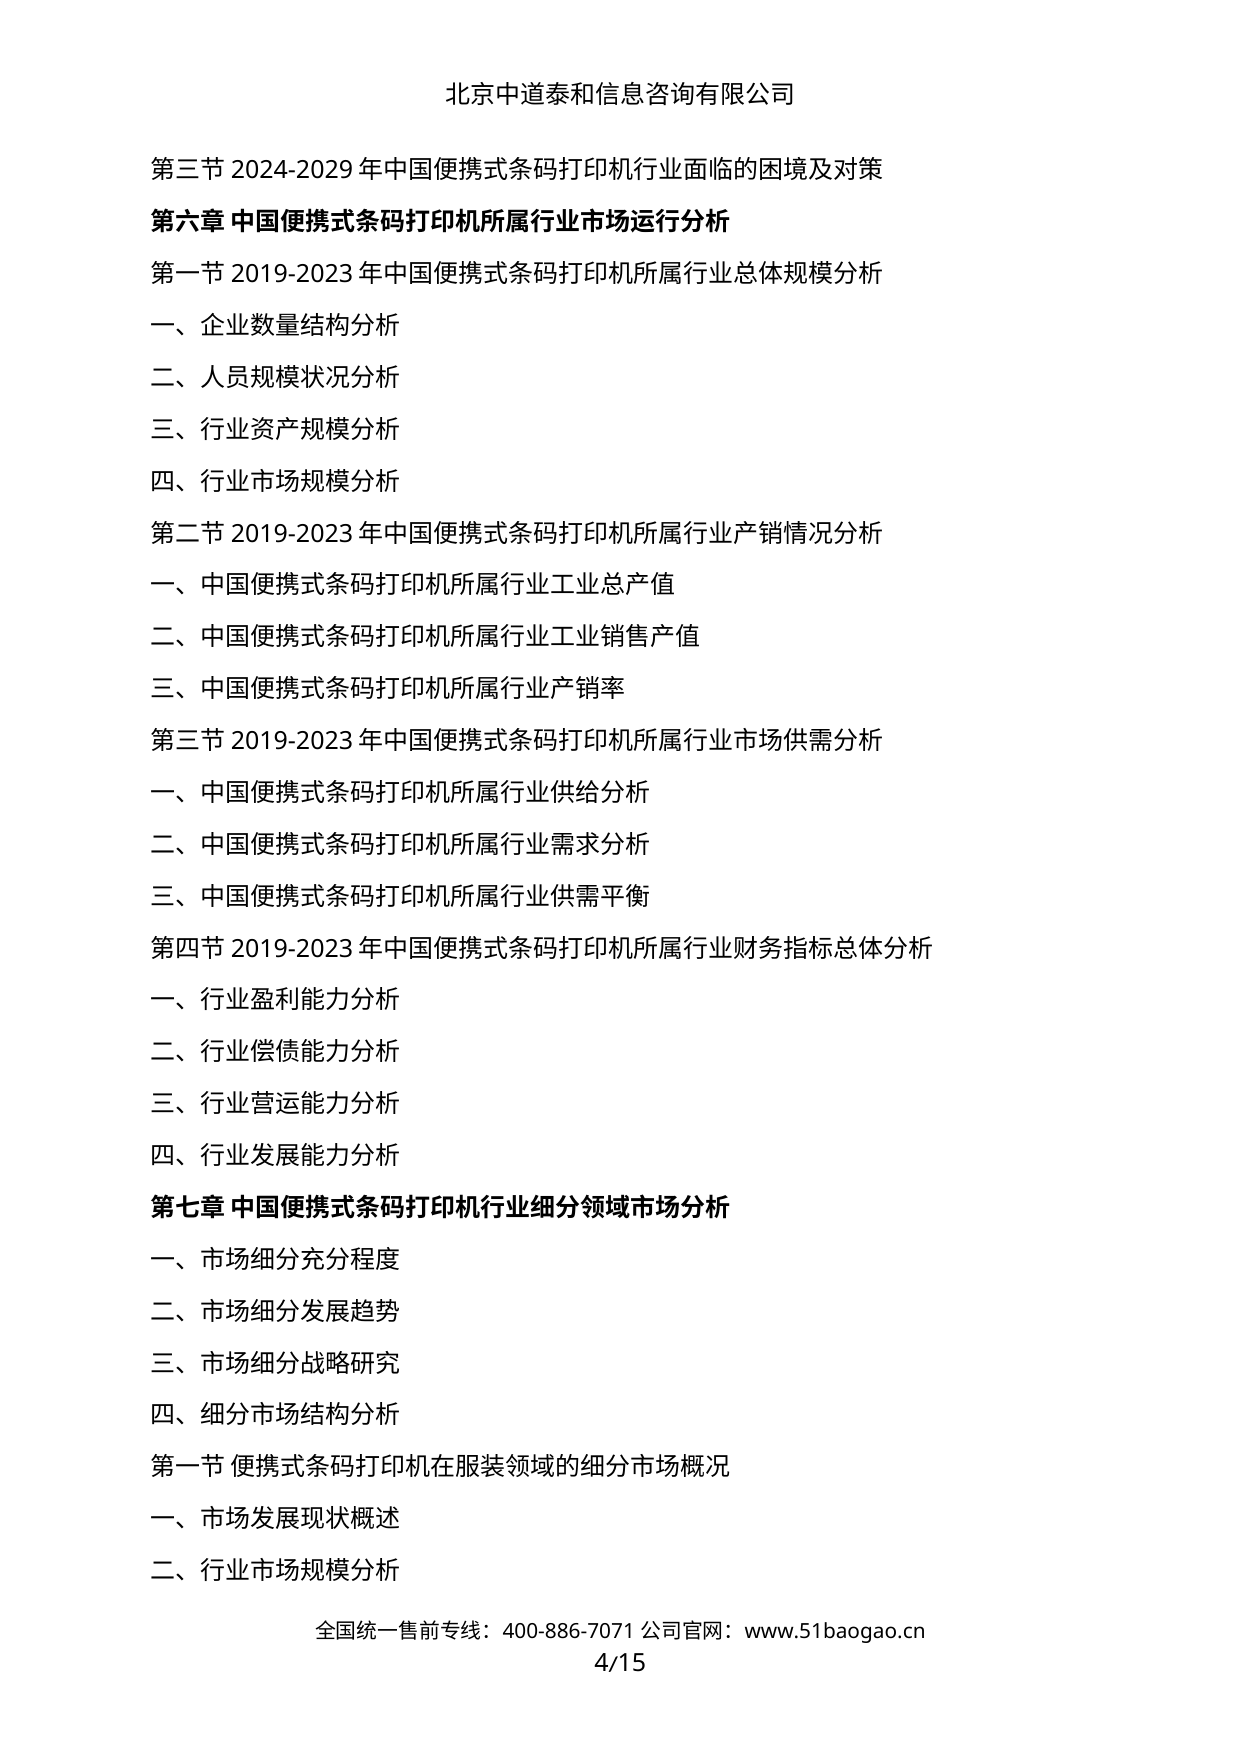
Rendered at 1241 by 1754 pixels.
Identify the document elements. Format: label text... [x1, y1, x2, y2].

text 一、中国便携式条码打印机所属行业供给分析 [150, 772, 1090, 809]
text 一、市场细分充分程度 [150, 1239, 1090, 1276]
text 第四节 2019-2023年中国便携式条码打印机所属行业财务指标总体分析 [150, 928, 1090, 964]
text 第六章 中国便携式条码打印机所属行业市场运行分析 [150, 202, 1090, 238]
text 三、中国便携式条码打印机所属行业供需平衡 [150, 876, 1090, 912]
text 第一节 2019-2023年中国便携式条码打印机所属行业总体规模分析 [150, 254, 1090, 290]
text 二、行业偿债能力分析 [150, 1032, 1090, 1068]
text 一、企业数量结构分析 [150, 306, 1090, 342]
text 二、市场细分发展趋势 [150, 1291, 1090, 1327]
text 一、市场发展现状概述 [150, 1499, 1090, 1535]
text 三、行业资产规模分析 [150, 409, 1090, 446]
text 四、行业市场规模分析 [150, 461, 1090, 497]
text 三、中国便携式条码打印机所属行业产销率 [150, 669, 1090, 705]
text 第一节 便携式条码打印机在服装领域的细分市场概况 [150, 1447, 1090, 1483]
text 三、行业营运能力分析 [150, 1084, 1090, 1120]
text 四、细分市场结构分析 [150, 1395, 1090, 1431]
text 第二节 2019-2023年中国便携式条码打印机所属行业产销情况分析 [150, 513, 1090, 549]
text 第三节 2024-2029年中国便携式条码打印机行业面临的困境及对策 [150, 150, 1090, 186]
text 二、中国便携式条码打印机所属行业需求分析 [150, 824, 1090, 861]
text 四、行业发展能力分析 [150, 1136, 1090, 1172]
text 第七章 中国便携式条码打印机行业细分领域市场分析 [150, 1187, 1090, 1224]
text 一、中国便携式条码打印机所属行业工业总产值 [150, 565, 1090, 601]
text 三、市场细分战略研究 [150, 1343, 1090, 1379]
text 二、人员规模状况分析 [150, 357, 1090, 394]
text 二、中国便携式条码打印机所属行业工业销售产值 [150, 617, 1090, 653]
text 二、行业市场规模分析 [150, 1551, 1090, 1587]
text 一、行业盈利能力分析 [150, 980, 1090, 1016]
text 第三节 2019-2023年中国便携式条码打印机所属行业市场供需分析 [150, 721, 1090, 757]
